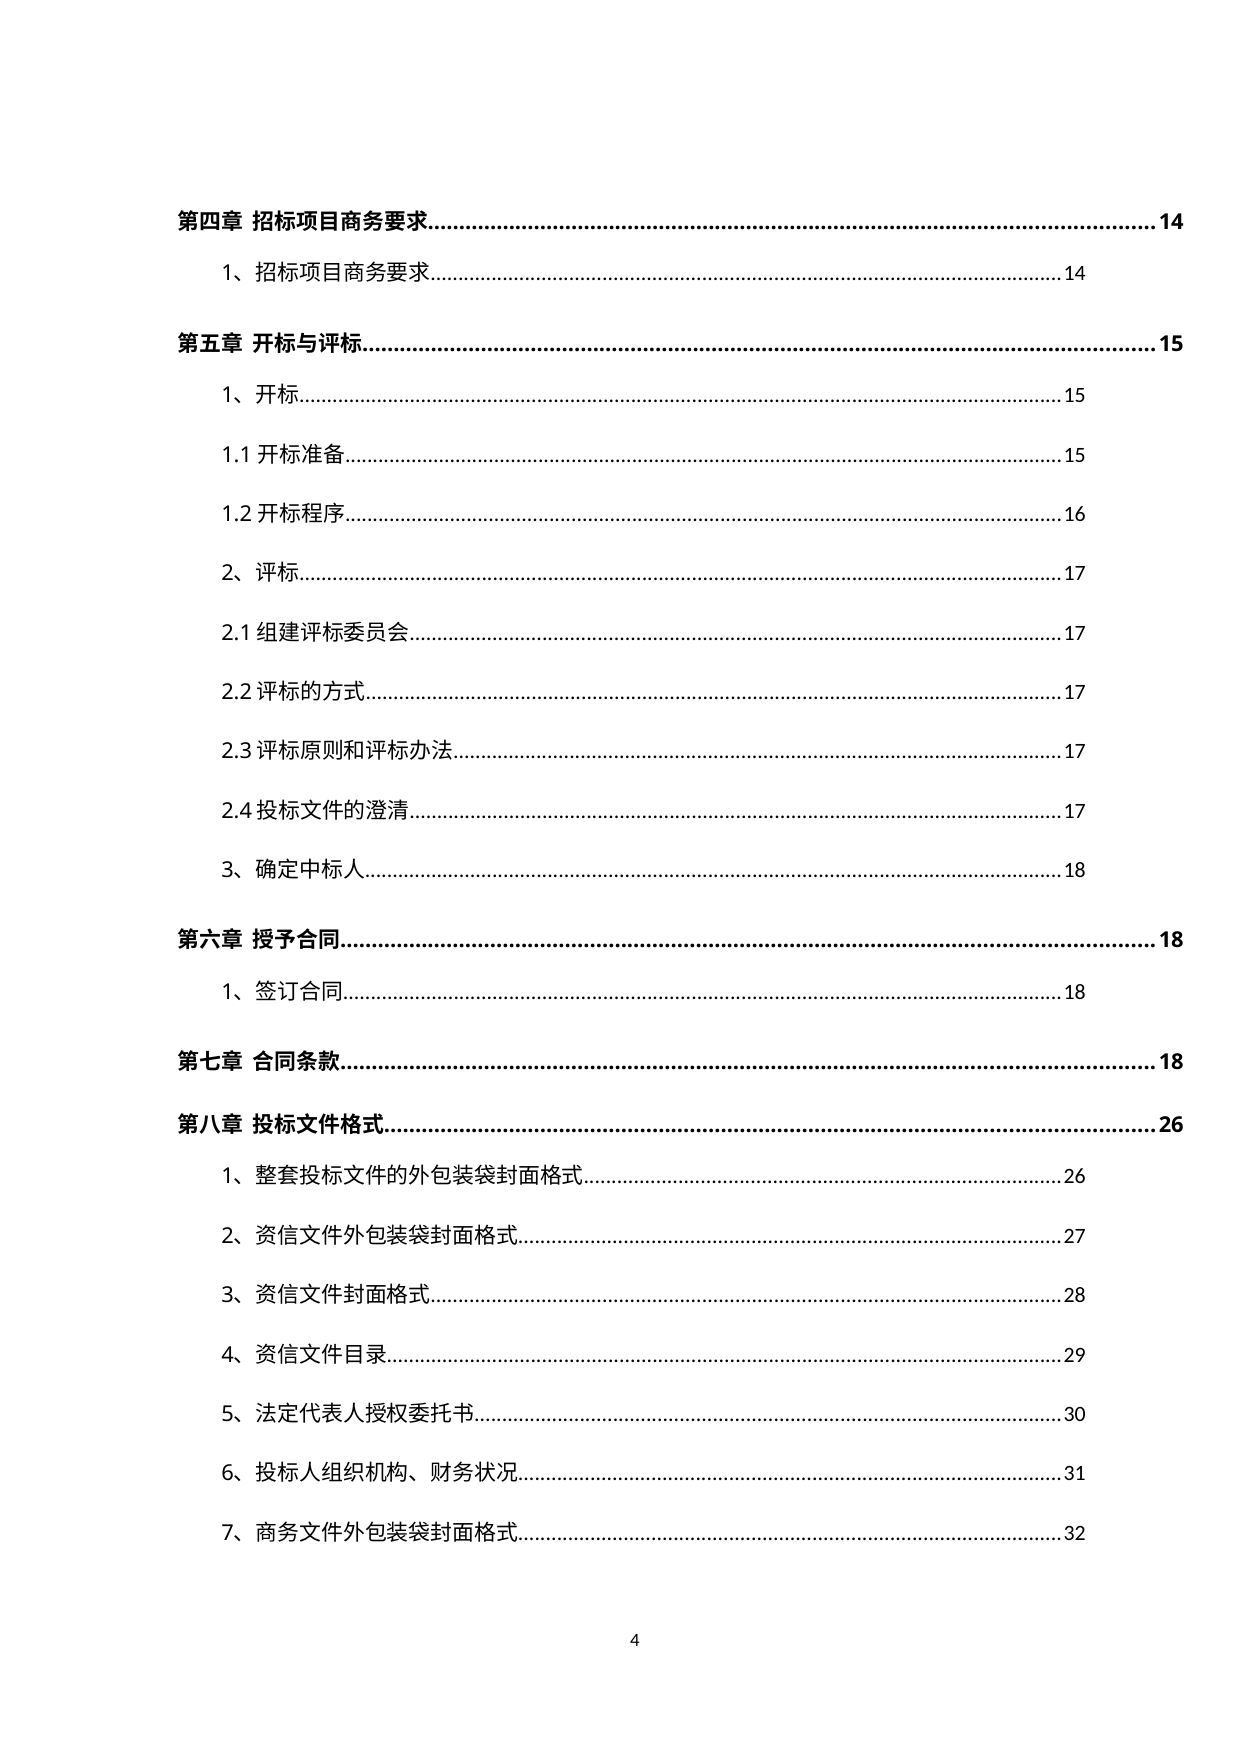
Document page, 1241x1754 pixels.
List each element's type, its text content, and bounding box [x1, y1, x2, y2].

text 第四章 招标项目商务要求 14 [177, 179, 1092, 242]
text 第八章 投标文件格式 26 [177, 1082, 1092, 1145]
text 第五章 开标与评标 15 [177, 301, 1092, 363]
text 2.3评标原则和评标办法 17 [221, 720, 1092, 779]
text 5、法定代表人授权委托书 30 [221, 1382, 1092, 1442]
text 3、确定中标人 18 [221, 838, 1092, 898]
text 7、商务文件外包装袋封面格式 32 [221, 1501, 1092, 1560]
text 1.1 开标准备 15 [221, 423, 1092, 482]
text 2、资信文件外包装袋封面格式 27 [221, 1204, 1092, 1263]
text 第六章 授予合同 18 [177, 898, 1092, 960]
text 4、资信文件目录 29 [221, 1323, 1092, 1382]
text 1.2 开标程序 16 [221, 482, 1092, 542]
text 2、评标 17 [221, 542, 1092, 601]
text 2.2评标的方式 17 [221, 660, 1092, 720]
text 2.4投标文件的澄清 17 [221, 779, 1092, 838]
text 1、开标 15 [221, 363, 1092, 423]
text 1、招标项目商务要求 14 [221, 242, 1092, 301]
text 3、资信文件封面格式 28 [221, 1263, 1092, 1323]
text 第七章 合同条款 18 [177, 1020, 1092, 1082]
text 2.1组建评标委员会 17 [221, 601, 1092, 660]
text 6、投标人组织机构、财务状况 31 [221, 1442, 1092, 1501]
text 1、签订合同 18 [221, 960, 1092, 1020]
text 1、整套投标文件的外包装袋封面格式 26 [221, 1145, 1092, 1204]
